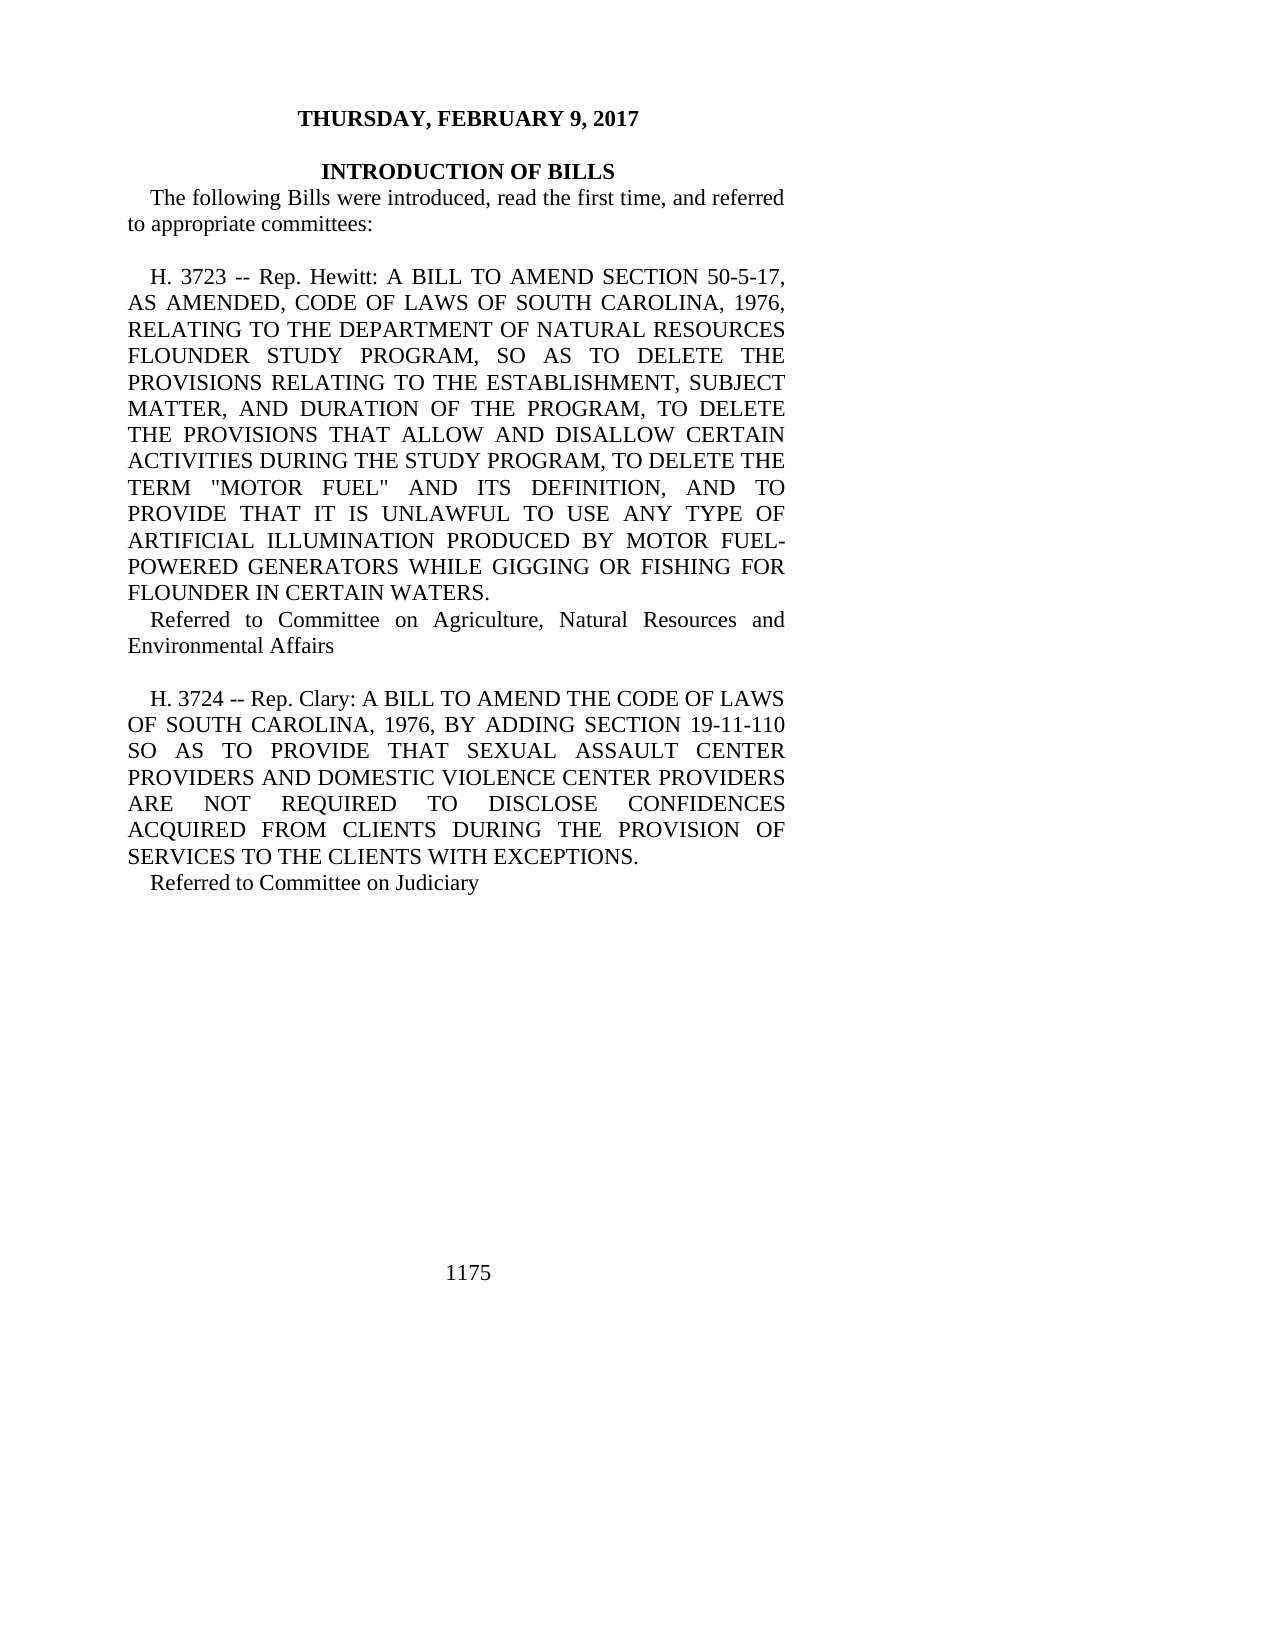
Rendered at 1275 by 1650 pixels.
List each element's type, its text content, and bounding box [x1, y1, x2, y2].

text The following Bills were introduced, read the first time, and referred to appropriate committees: [127, 184, 786, 237]
text INTRODUCTION OF BILLS [127, 158, 786, 184]
text H. 3724 -- Rep. Clary: A BILL TO AMEND THE CODE OF LAWS OF SOUTH CAROLINA, 1976, BY ADDING SECTION 19-11-110 SO AS TO PROVIDE THAT SEXUAL ASSAULT CENTER PROVIDERS AND DOMESTIC VIOLENCE CENTER PROVIDERS ARE NOT REQUIRED TO DISCLOSE CONFIDENCES ACQUIRED FROM CLIENTS DURING THE PROVISION OF SERVICES TO THE CLIENTS WITH EXCEPTIONS. [127, 685, 786, 869]
text H. 3723 -- Rep. Hewitt: A BILL TO AMEND SECTION 50-5-17, AS AMENDED, CODE OF LAWS OF SOUTH CAROLINA, 1976, RELATING TO THE DEPARTMENT OF NATURAL RESOURCES FLOUNDER STUDY PROGRAM, SO AS TO DELETE THE PROVISIONS RELATING TO THE ESTABLISHMENT, SUBJECT MATTER, AND DURATION OF THE PROGRAM, TO DELETE THE PROVISIONS THAT ALLOW AND DISALLOW CERTAIN ACTIVITIES DURING THE STUDY PROGRAM, TO DELETE THE TERM "MOTOR FUEL" AND ITS DEFINITION, AND TO PROVIDE THAT IT IS UNLAWFUL TO USE ANY TYPE OF ARTIFICIAL ILLUMINATION PRODUCED BY MOTOR FUEL-POWERED GENERATORS WHILE GIGGING OR FISHING FOR FLOUNDER IN CERTAIN WATERS. [127, 263, 786, 606]
text Referred to Committee on Agriculture, Natural Resources and Environmental Affairs [127, 606, 786, 658]
text Referred to Committee on Judiciary [127, 869, 786, 896]
